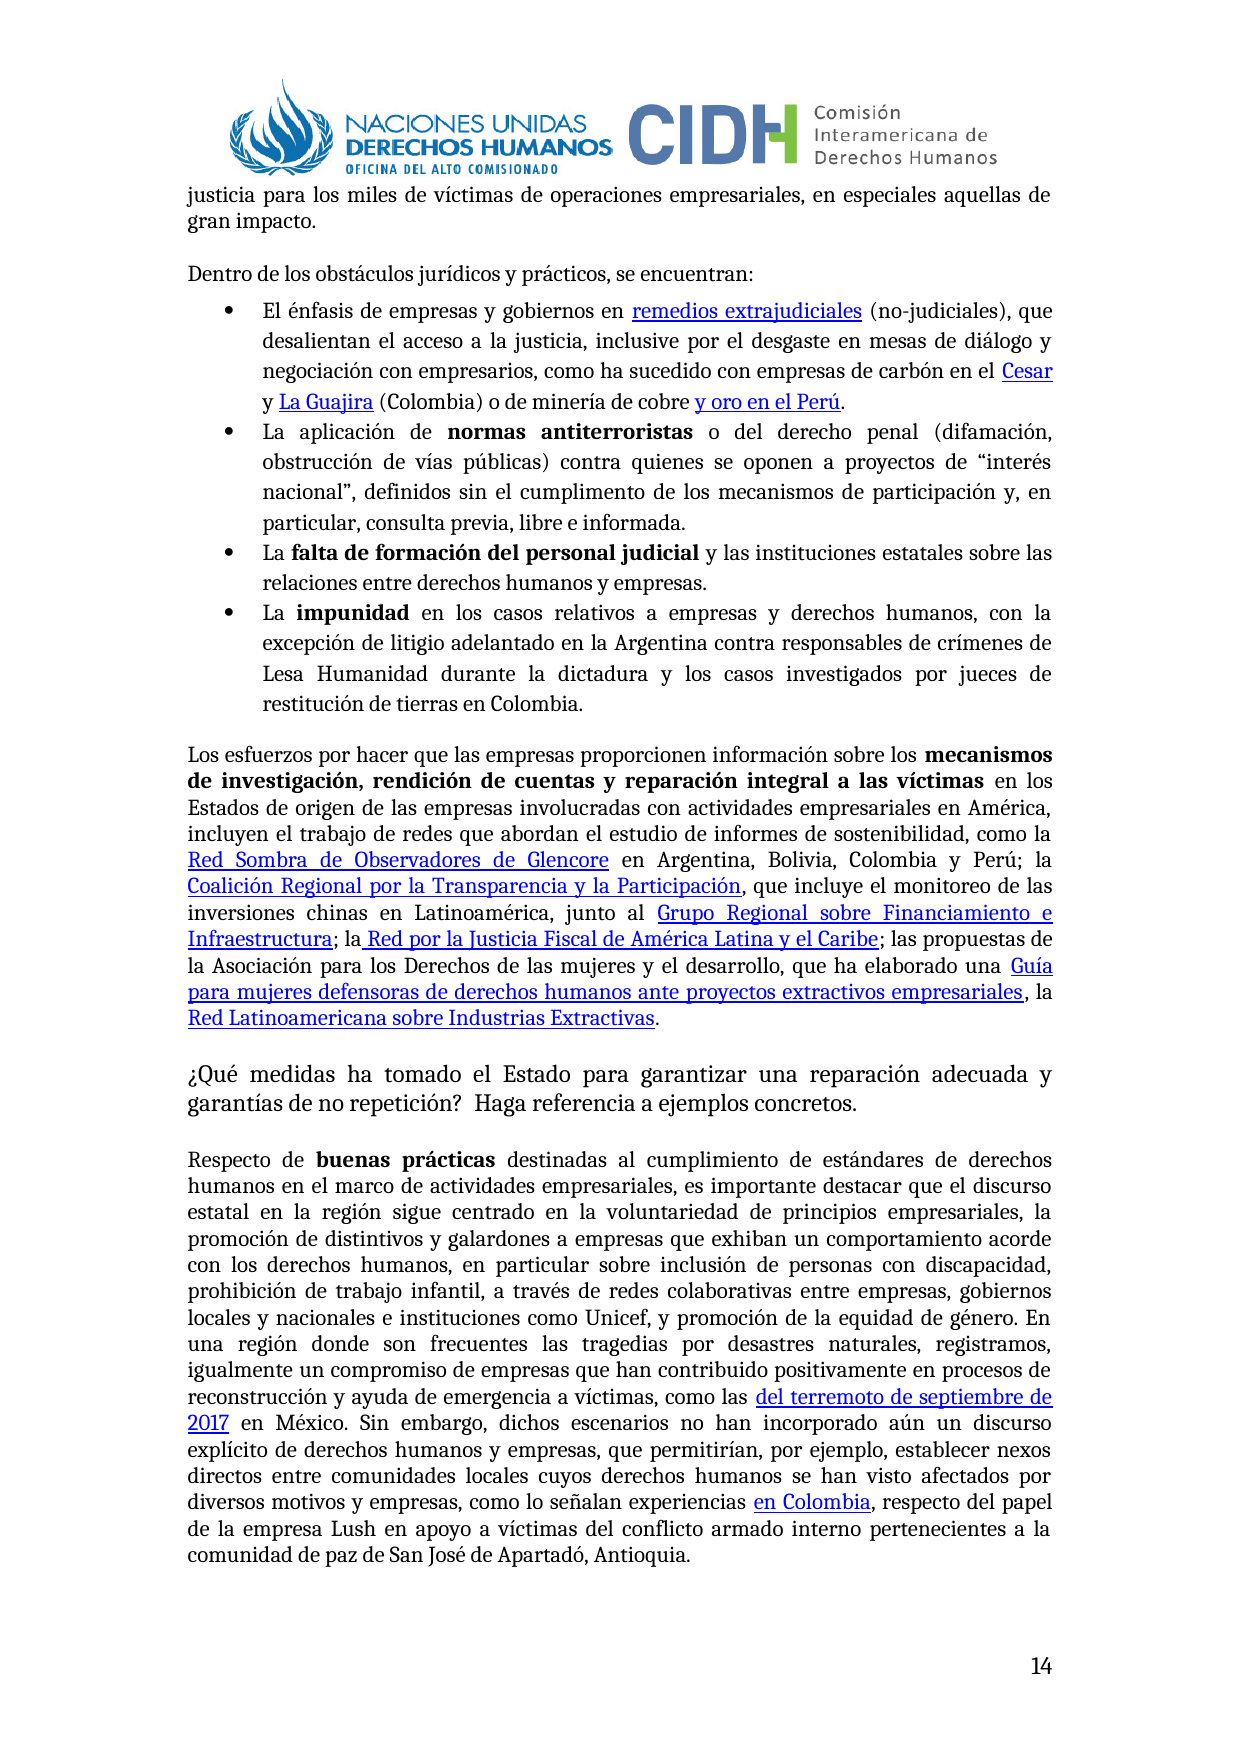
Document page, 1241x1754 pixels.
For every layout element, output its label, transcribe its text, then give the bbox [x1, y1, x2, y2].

text Dentro de los obstáculos jurídicos y prácticos, se encuentran: [187, 453, 1053, 479]
text Los esfuerzos por hacer que las empresas proporcionen información sobre los mecanismos de investigación, rendición de cuentas y reparación integral a las víctimas en los Estados de origen de las empresas involucradas con actividades empresariales en América, incluyen el trabajo de redes que abordan el estudio de informes de sostenibilidad, como la Red Sombra de Observadores de Glencore en Argentina, Bolivia, Colombia y Perú; la Coalición Regional por la Transparencia y la Participación, que incluye el monitoreo de las inversiones chinas en Latinoamérica, junto al Grupo Regional sobre Financiamiento e Infraestructura; la Red por la Justicia Fiscal de América Latina y el Caribe; las propuestas de la Asociación para los Derechos de las mujeres y el desarrollo, que ha elaborado una Guía para mujeres defensoras de derechos humanos ante proyectos extractivos empresariales, la Red Latinoamericana sobre Industrias Extractivas. [187, 933, 1053, 1223]
picture [226, 73, 1014, 182]
text El enfoque de los gobiernos latinoamericanos y de asociaciones empresariales, la Red del Pacto Mundial y otras iniciativas multi-actor de enfatizar la necesidad de echar a andar mecanismos extrajudiciales (no judiciales) para la tramitación de violaciones de derechos humanos vinculadas a actividades empresariales, pone en riesgo el acceso a la justicia para los miles de víctimas de operaciones empresariales, en especiales aquellas de gran impacto. [187, 268, 1053, 426]
list La impunidad en los casos relativos a empresas y derechos humanos, con la excepción de litigio adelantado en la Argentina contra responsables de crímenes de Lesa Humanidad durante la dictadura y los casos investigados por jueces de restitución de tierras en Colombia. [225, 792, 1053, 908]
list La falta de formación del personal judicial y las instituciones estatales sobre las relaciones entre derechos humanos y empresas. [225, 731, 1053, 788]
list La aplicación de normas antiterroristas o del derecho penal (difamación, obstrucción de vías públicas) contra quienes se oponen a proyectos de “interés nacional”, definidos sin el cumplimento de los mecanismos de participación y, en particular, consulta previa, libre e informada. [225, 610, 1053, 727]
list El énfasis de empresas y gobiernos en remedios extrajudiciales (no-judiciales), que desalientan el acceso a la justicia, inclusive por el desgaste en mesas de diálogo y negociación con empresarios, como ha sucedido con empresas de carbón en el Cesar y La Guajira (Colombia) o de minería de cobre y oro en el Perú. [225, 489, 1053, 606]
text ¿Podría aportar información sobre el estado de investigaciones de delitos cometidos contra personas defensoras de derechos humanos? [187, 182, 1053, 239]
text ¿Qué medidas ha tomado el Estado para garantizar una reparación adecuada y garantías de no repetición? Haga referencia a ejemplos concretos. [187, 1252, 1053, 1309]
